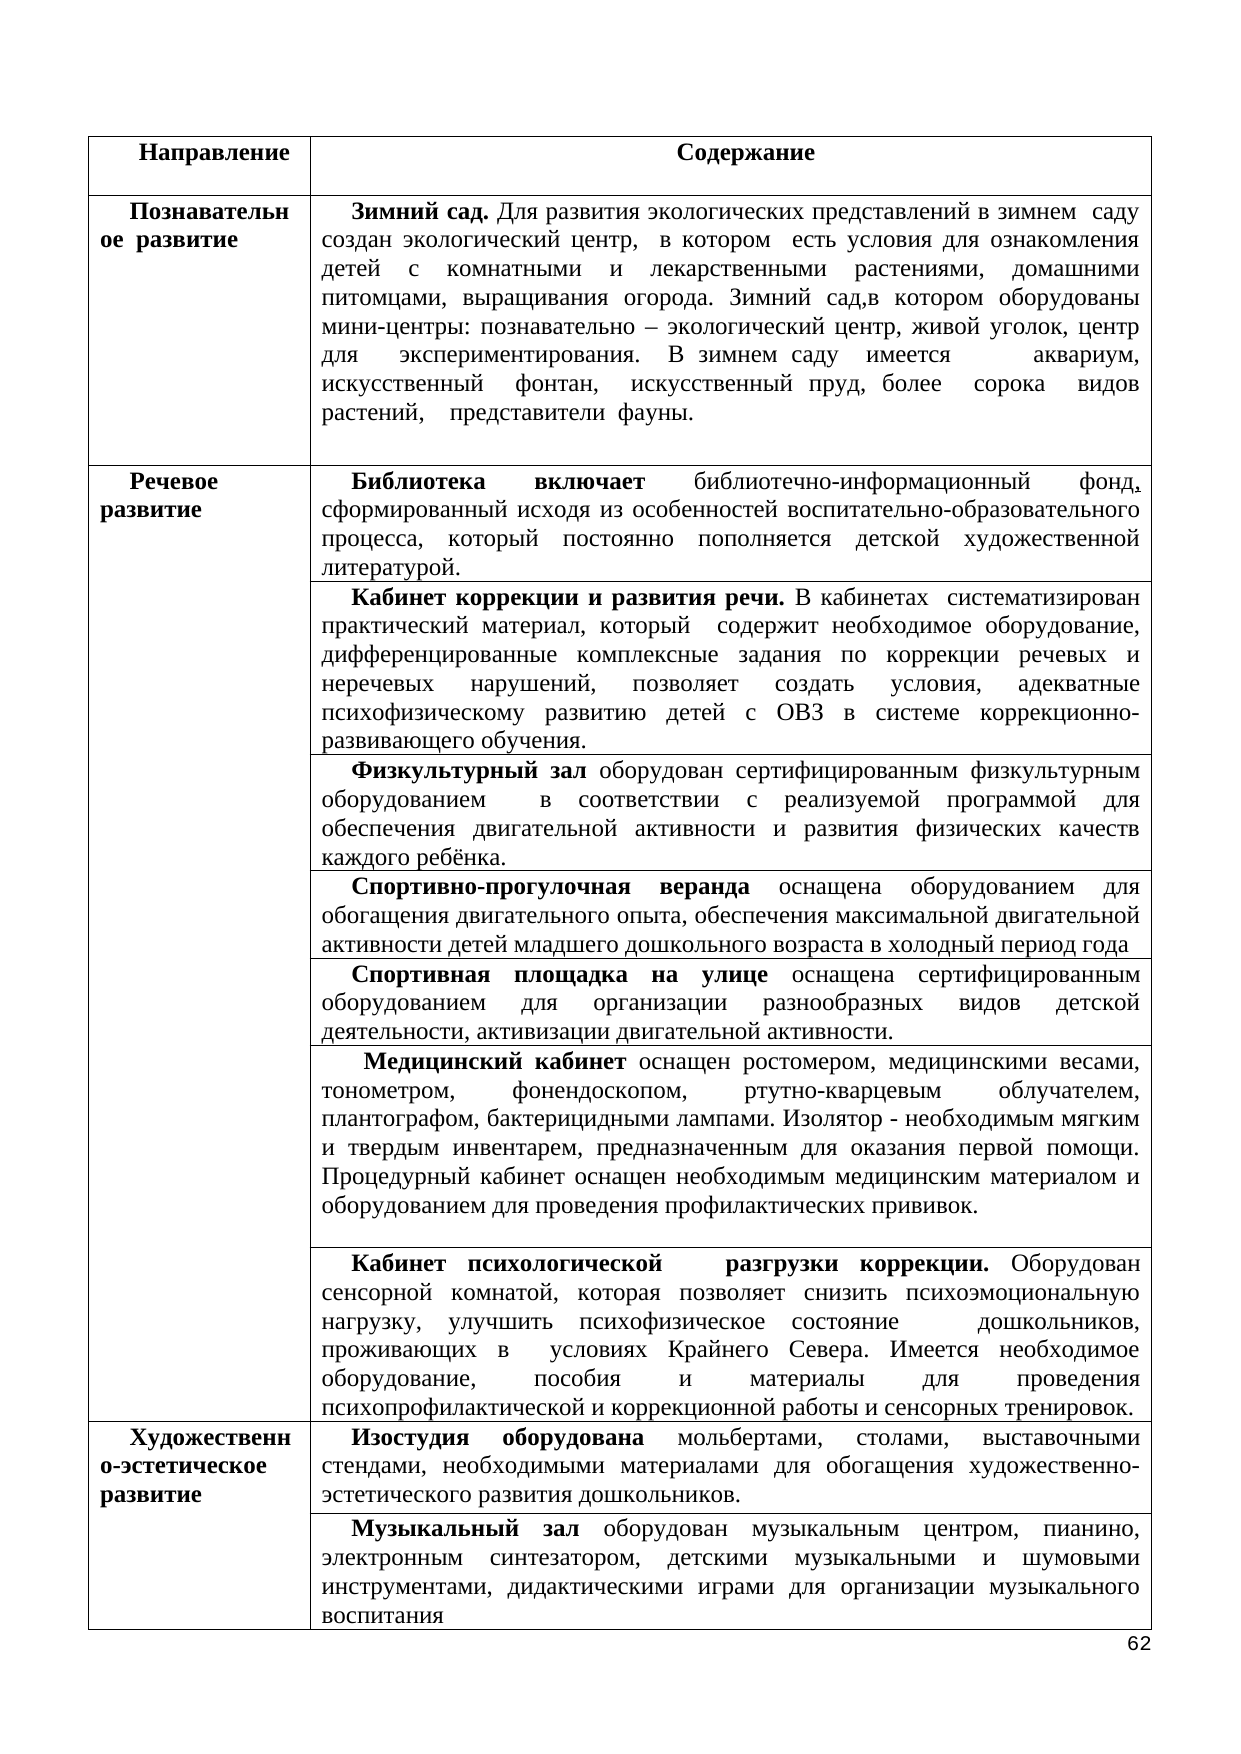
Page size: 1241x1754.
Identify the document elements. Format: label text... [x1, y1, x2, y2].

table_cell Изостудия оборудована мольбертами, столами, выставочными стендами, необходимыми материалами для обогащения художественно-эстетического развития дошкольников. [311, 1422, 1151, 1512]
table_cell Зимний сад. Для развития экологических представлений в зимнем саду создан экологический центр, в котором есть условия для ознакомления детей с комнатными и лекарственными растениями, домашними питомцами, выращивания огорода. Зимний сад,в котором оборудованы мини-центры: познавательно – экологический центр, живой уголок, центр для экспериментирования. В зимнем саду имеется аквариум, искусственный фонтан, искусственный пруд, более сорока видов растений, представители фауны. [311, 196, 1151, 465]
table_cell Спортивно-прогулочная веранда оснащена оборудованием для обогащения двигательного опыта, обеспечения максимальной двигательной активности детей младшего дошкольного возраста в холодный период года [311, 871, 1151, 958]
table_cell Кабинет коррекции и развития речи. В кабинетах систематизирован практический материал, который содержит необходимое оборудование, дифференцированные комплексные задания по коррекции речевых и неречевых нарушений, позволяет создать условия, адекватные психофизическому развитию детей с ОВЗ в системе коррекционно-развивающего обучения. [311, 582, 1151, 754]
table_header Содержание [311, 137, 1151, 195]
table_header Направление [89, 137, 310, 195]
table_cell Библиотека включает библиотечно-информационный фонд, сформированный исходя из особенностей воспитательно-образовательного процесса, который постоянно пополняется детской художественной литературой. [311, 466, 1151, 581]
table_cell Медицинский кабинет оснащен ростомером, медицинскими весами, тонометром, фонендоскопом, ртутно-кварцевым облучателем, плантографом, бактерицидными лампами. Изолятор - необходимым мягким и твердым инвентарем, предназначенным для оказания первой помощи. Процедурный кабинет оснащен необходимым медицинским материалом и оборудованием для проведения профилактических прививок. [311, 1046, 1151, 1247]
table_cell Кабинет психологической разгрузки коррекции. Оборудован сенсорной комнатой, которая позволяет снизить психоэмоциональную нагрузку, улучшить психофизическое состояние дошкольников, проживающих в условиях Крайнего Севера. Имеется необходимое оборудование, пособия и материалы для проведения психопрофилактической и коррекционной работы и сенсорных тренировок. [311, 1248, 1151, 1421]
table_cell Музыкальный зал оборудован музыкальным центром, пианино, электронным синтезатором, детскими музыкальными и шумовыми инструментами, дидактическими играми для организации музыкального воспитания [311, 1514, 1151, 1628]
table_cell Речевое развитие [89, 466, 310, 1421]
table_cell Спортивная площадка на улице оснащена сертифицированным оборудованием для организации разнообразных видов детской деятельности, активизации двигательной активности. [311, 959, 1151, 1045]
table_cell Художественно-эстетическое развитие [89, 1422, 310, 1628]
table_cell Познавательное развитие [89, 196, 310, 465]
table_cell Физкультурный зал оборудован сертифицированным физкультурным оборудованием в соответствии с реализуемой программой для обеспечения двигательной активности и развития физических качеств каждого ребёнка. [311, 755, 1151, 870]
